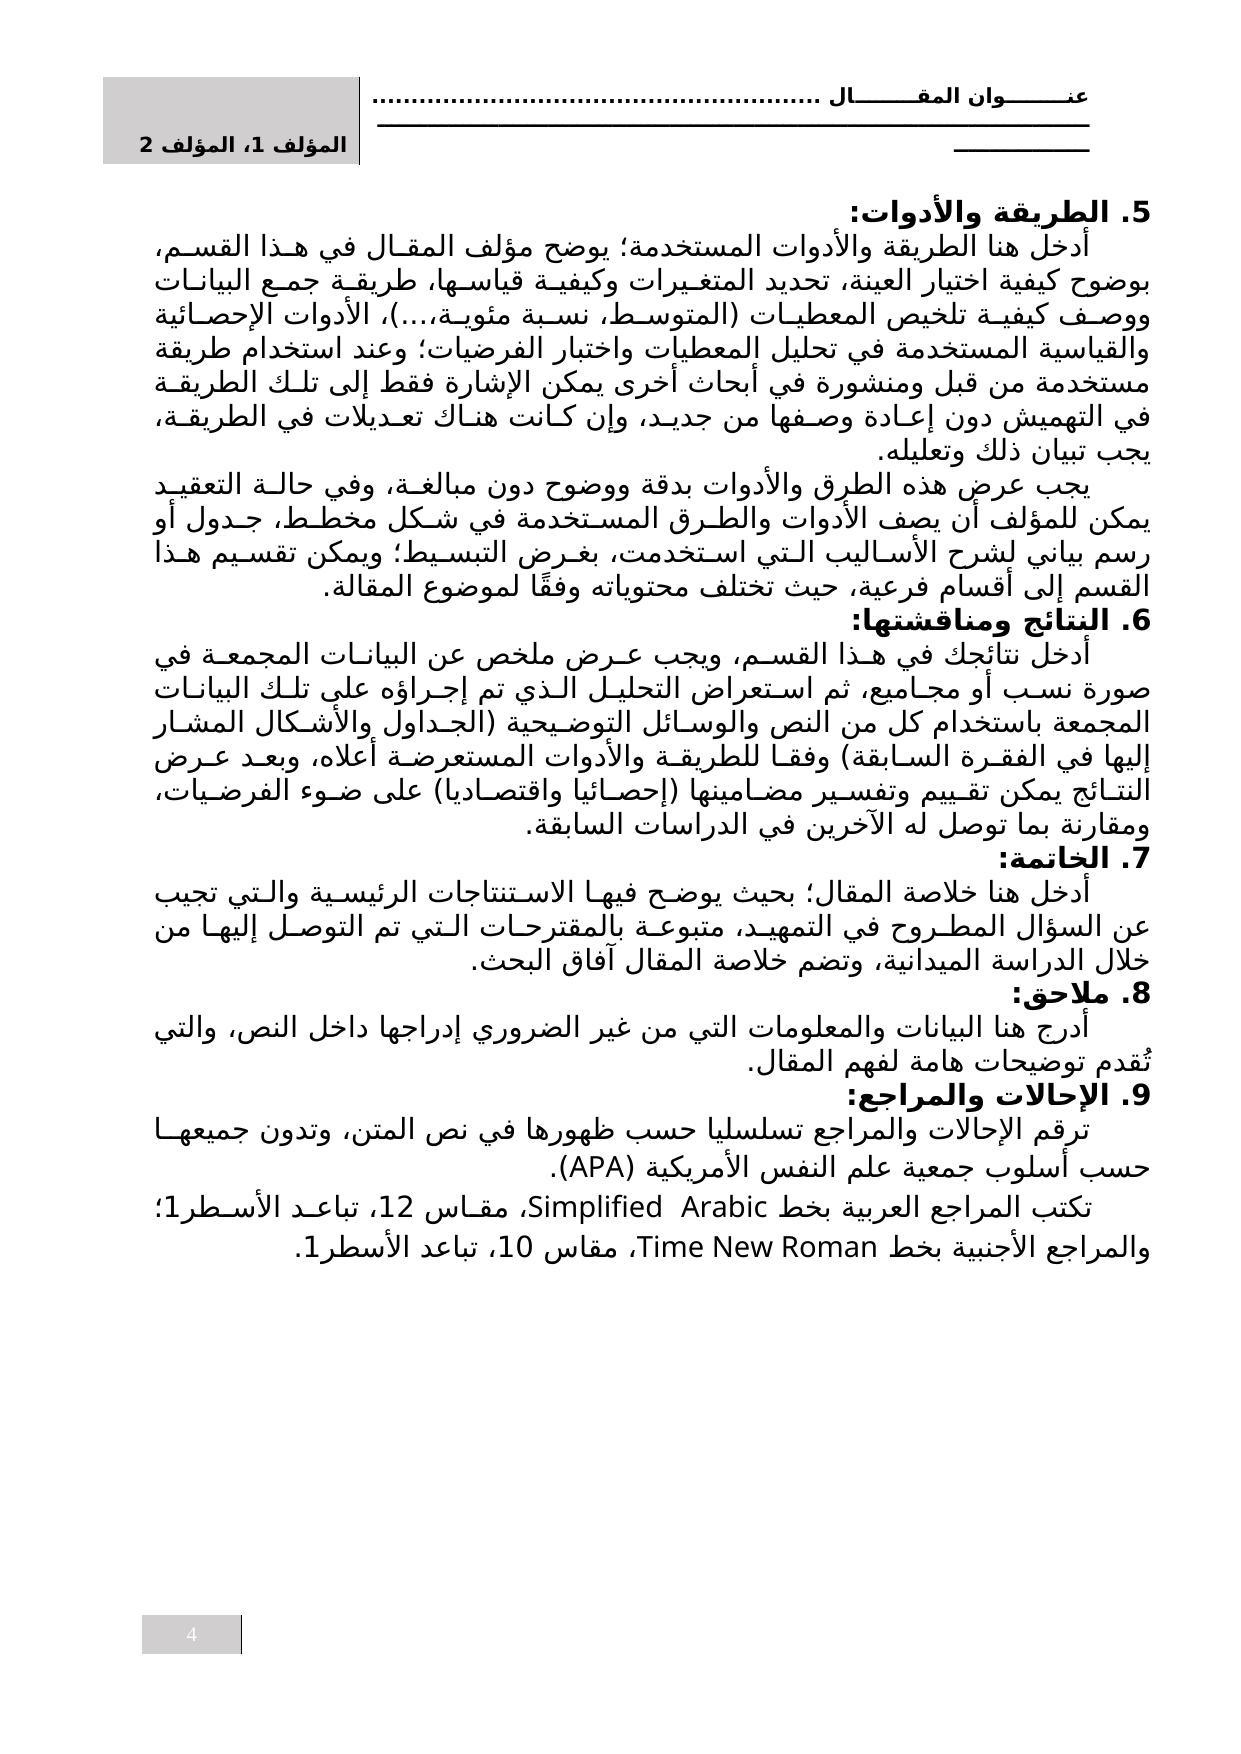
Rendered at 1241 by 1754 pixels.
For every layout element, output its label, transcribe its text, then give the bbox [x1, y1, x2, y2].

text 9. الإحالات والمراجع: [153, 1079, 1152, 1113]
text 8. ملاحق: [153, 977, 1152, 1011]
text تكتب المراجع العربية بخط Simplified Arabic، مقاس 12، تباعد الأسطر1؛ والمراجع الأجنبية بخط Time New Roman، مقاس 10، تباعد الأسطر1. [153, 1186, 1152, 1266]
text أدخل نتائجك في هذا القسم، ويجب عرض ملخص عن البيانات المجمعة في صورة نسب أو مجاميع، ثم استعراض التحليل الذي تم إجراؤه على تلك البيانات المجمعة باستخدام كل من النص والوسائل التوضيحية (الجداول والأشكال المشار إليها في الفقرة السابقة) وفقا للطريقة والأدوات المستعرضة أعلاه، وبعد عرض النتائج يمكن تقييم وتفسير مضامينها (إحصائيا واقتصاديا) على ضوء الفرضيات، ومقارنة بما توصل له الآخرين في الدراسات السابقة. [153, 637, 1152, 841]
list 5. الطريقة والأدوات: [153, 196, 1152, 230]
text 7. الخاتمة: [153, 841, 1152, 875]
text 6. النتائج ومناقشتها: [153, 603, 1152, 637]
text أدخل هنا الطريقة والأدوات المستخدمة؛ يوضح مؤلف المقال في هذا القسم، بوضوح كيفية اختيار العينة، تحديد المتغيرات وكيفية قياسها، طريقة جمع البيانات ووصف كيفية تلخيص المعطيات (المتوسط، نسبة مئوية،...)، الأدوات الإحصائية والقياسية المستخدمة في تحليل المعطيات واختبار الفرضيات؛ وعند استخدام طريقة مستخدمة من قبل ومنشورة في أبحاث أخرى يمكن الإشارة فقط إلى تلك الطريقة في التهميش دون إعادة وصفها من جديد، وإن كانت هناك تعديلات في الطريقة، يجب تبيان ذلك وتعليله. [153, 230, 1152, 467]
text ترقم الإحالات والمراجع تسلسليا حسب ظهورها في نص المتن، وتدون جميعها حسب أسلوب جمعية علم النفس الأمريكية (APA). [153, 1113, 1152, 1186]
text أدخل هنا خلاصة المقال؛ بحيث يوضح فيها الاستنتاجات الرئيسية والتي تجيب عن السؤال المطروح في التمهيد، متبوعة بالمقترحات التي تم التوصل إليها من خلال الدراسة الميدانية، وتضم خلاصة المقال آفاق البحث. [153, 875, 1152, 977]
text يجب عرض هذه الطرق والأدوات بدقة ووضوح دون مبالغة، وفي حالة التعقيد يمكن للمؤلف أن يصف الأدوات والطرق المستخدمة في شكل مخطط، جدول أو رسم بياني لشرح الأساليب التي استخدمت، بغرض التبسيط؛ ويمكن تقسيم هذا القسم إلى أقسام فرعية، حيث تختلف محتوياته وفقًا لموضوع المقالة. [153, 467, 1152, 603]
text أدرج هنا البيانات والمعلومات التي من غير الضروري إدراجها داخل النص، والتي تُقدم توضيحات هامة لفهم المقال. [153, 1011, 1152, 1079]
